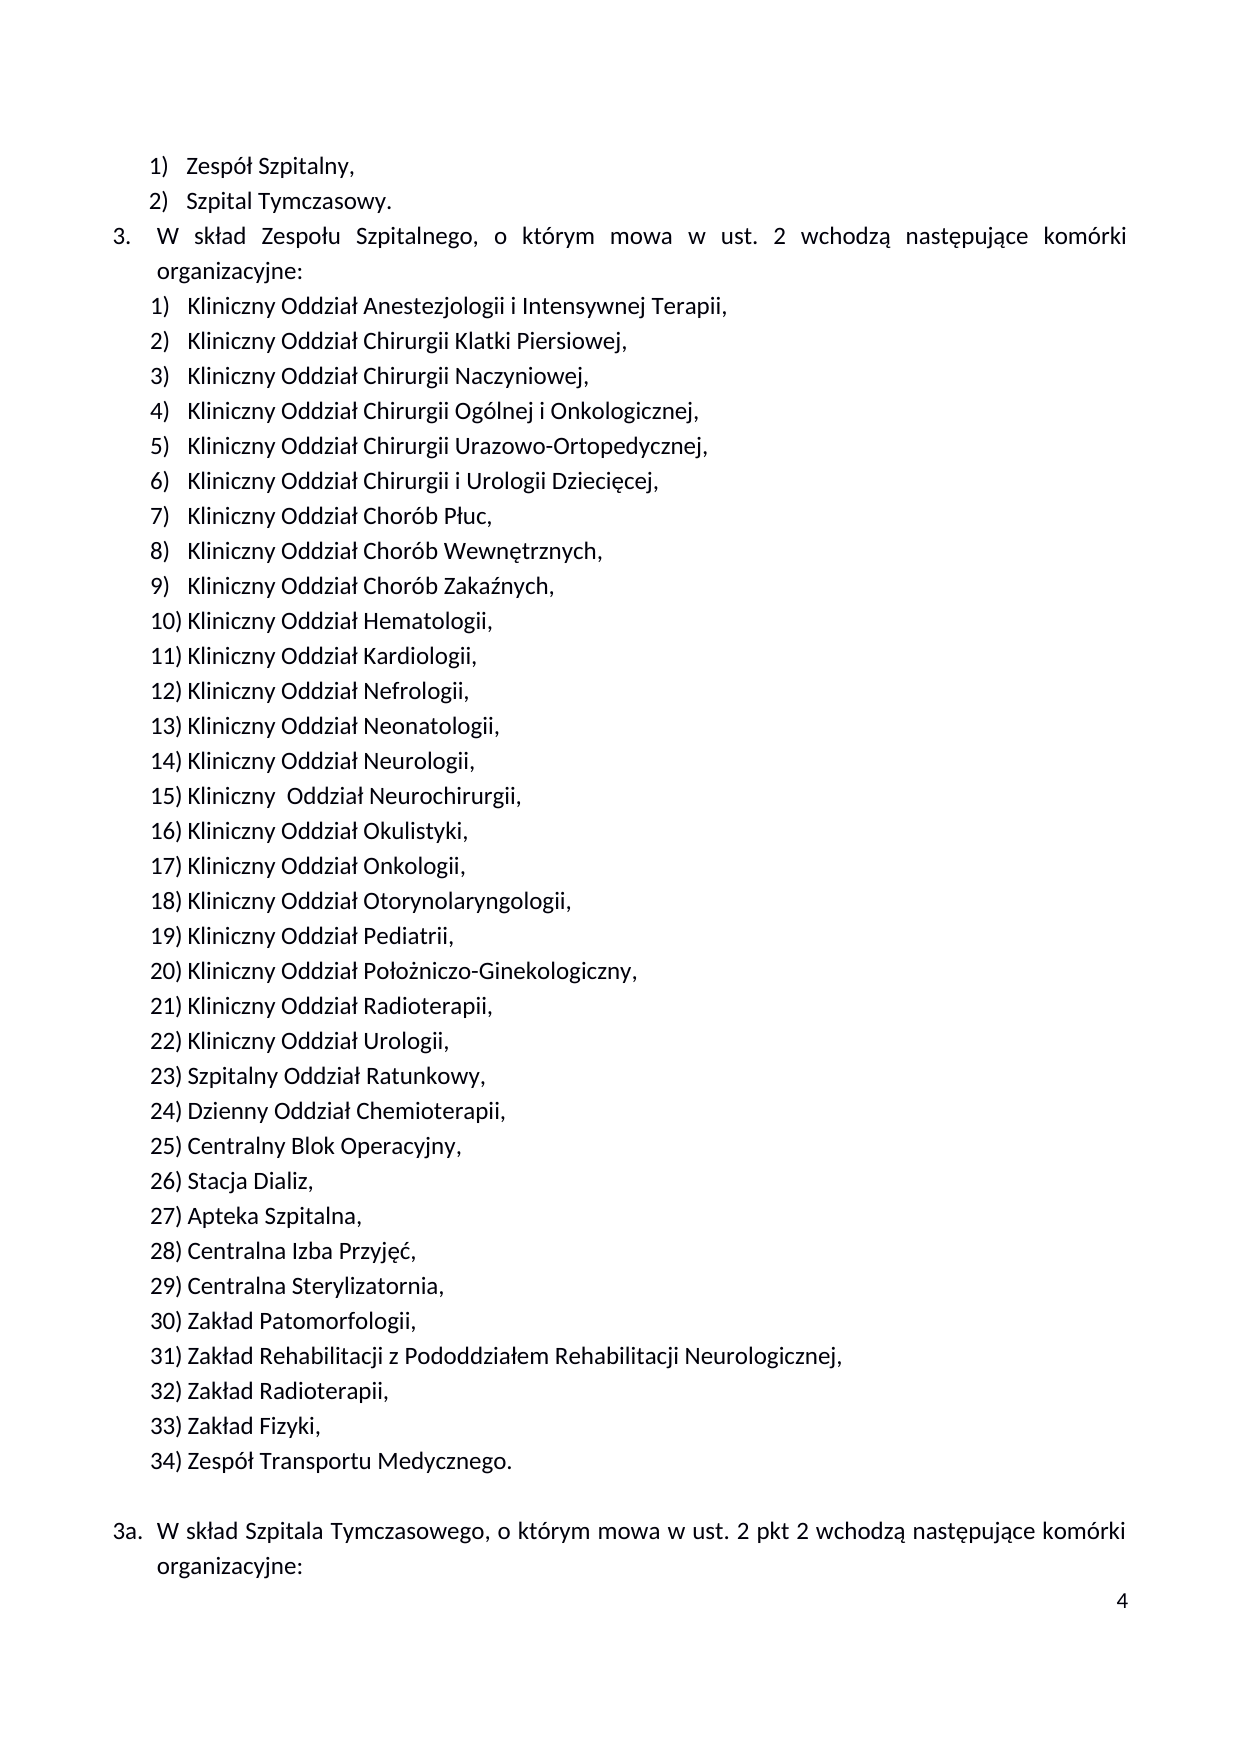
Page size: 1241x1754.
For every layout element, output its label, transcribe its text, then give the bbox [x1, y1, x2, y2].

list Kliniczny Oddział Anestezjologii i Intensywnej Terapii, [150, 290, 1128, 321]
list Kliniczny Oddział Chorób Wewnętrznych, [150, 535, 1128, 566]
list Kliniczny Oddział Położniczo-Ginekologiczny, [150, 955, 1128, 986]
list Apteka Szpitalna, [150, 1200, 1128, 1231]
list Kliniczny Oddział Chirurgii Ogólnej i Onkologicznej, [150, 395, 1128, 426]
list Zakład Patomorfologii, [150, 1305, 1128, 1336]
list Kliniczny Oddział Otorynolaryngologii, [150, 885, 1128, 916]
list Kliniczny Oddział Onkologii, [150, 850, 1128, 881]
list Szpital Tymczasowy. [148, 185, 1128, 216]
list Kliniczny Oddział Chirurgii i Urologii Dziecięcej, [150, 465, 1128, 496]
list Kliniczny Oddział Nefrologii, [150, 675, 1128, 706]
list Zakład Fizyki, [150, 1410, 1128, 1441]
list Kliniczny Oddział Chorób Płuc, [150, 500, 1128, 531]
list Kliniczny Oddział Chorób Zakaźnych, [150, 570, 1128, 601]
list Kliniczny Oddział Neurochirurgii, [150, 780, 1128, 811]
list Centralny Blok Operacyjny, [150, 1130, 1128, 1161]
list Szpitalny Oddział Ratunkowy, [150, 1060, 1128, 1091]
list Zespół Transportu Medycznego. [150, 1445, 1128, 1476]
list Kliniczny Oddział Radioterapii, [150, 990, 1128, 1021]
list Kliniczny Oddział Hematologii, [150, 605, 1128, 636]
list Kliniczny Oddział Chirurgii Urazowo-Ortopedycznej, [150, 430, 1128, 461]
text 3a. W skład Szpitala Tymczasowego, o którym mowa w ust. 2 pkt 2 wchodzą następujące komórki organizacyjne: [112, 1515, 1128, 1581]
list Zakład Rehabilitacji z Pododdziałem Rehabilitacji Neurologicznej, [150, 1340, 1128, 1371]
list Kliniczny Oddział Chirurgii Naczyniowej, [150, 360, 1128, 391]
list Zespół Szpitalny, [148, 150, 1128, 181]
list Stacja Dializ, [150, 1165, 1128, 1196]
list Dzienny Oddział Chemioterapii, [150, 1095, 1128, 1126]
list Kliniczny Oddział Kardiologii, [150, 640, 1128, 671]
list Kliniczny Oddział Urologii, [150, 1025, 1128, 1056]
list Kliniczny Oddział Okulistyki, [150, 815, 1128, 846]
list Kliniczny Oddział Neonatologii, [150, 710, 1128, 741]
list Centralna Sterylizatornia, [150, 1270, 1128, 1301]
list Zakład Radioterapii, [150, 1375, 1128, 1406]
list W skład Zespołu Szpitalnego, o którym mowa w ust. 2 wchodzą następujące komórki organizacyjne: [112, 220, 1128, 286]
list Kliniczny Oddział Neurologii, [150, 745, 1128, 776]
list Centralna Izba Przyjęć, [150, 1235, 1128, 1266]
list Kliniczny Oddział Pediatrii, [150, 920, 1128, 951]
list Kliniczny Oddział Chirurgii Klatki Piersiowej, [150, 325, 1128, 356]
